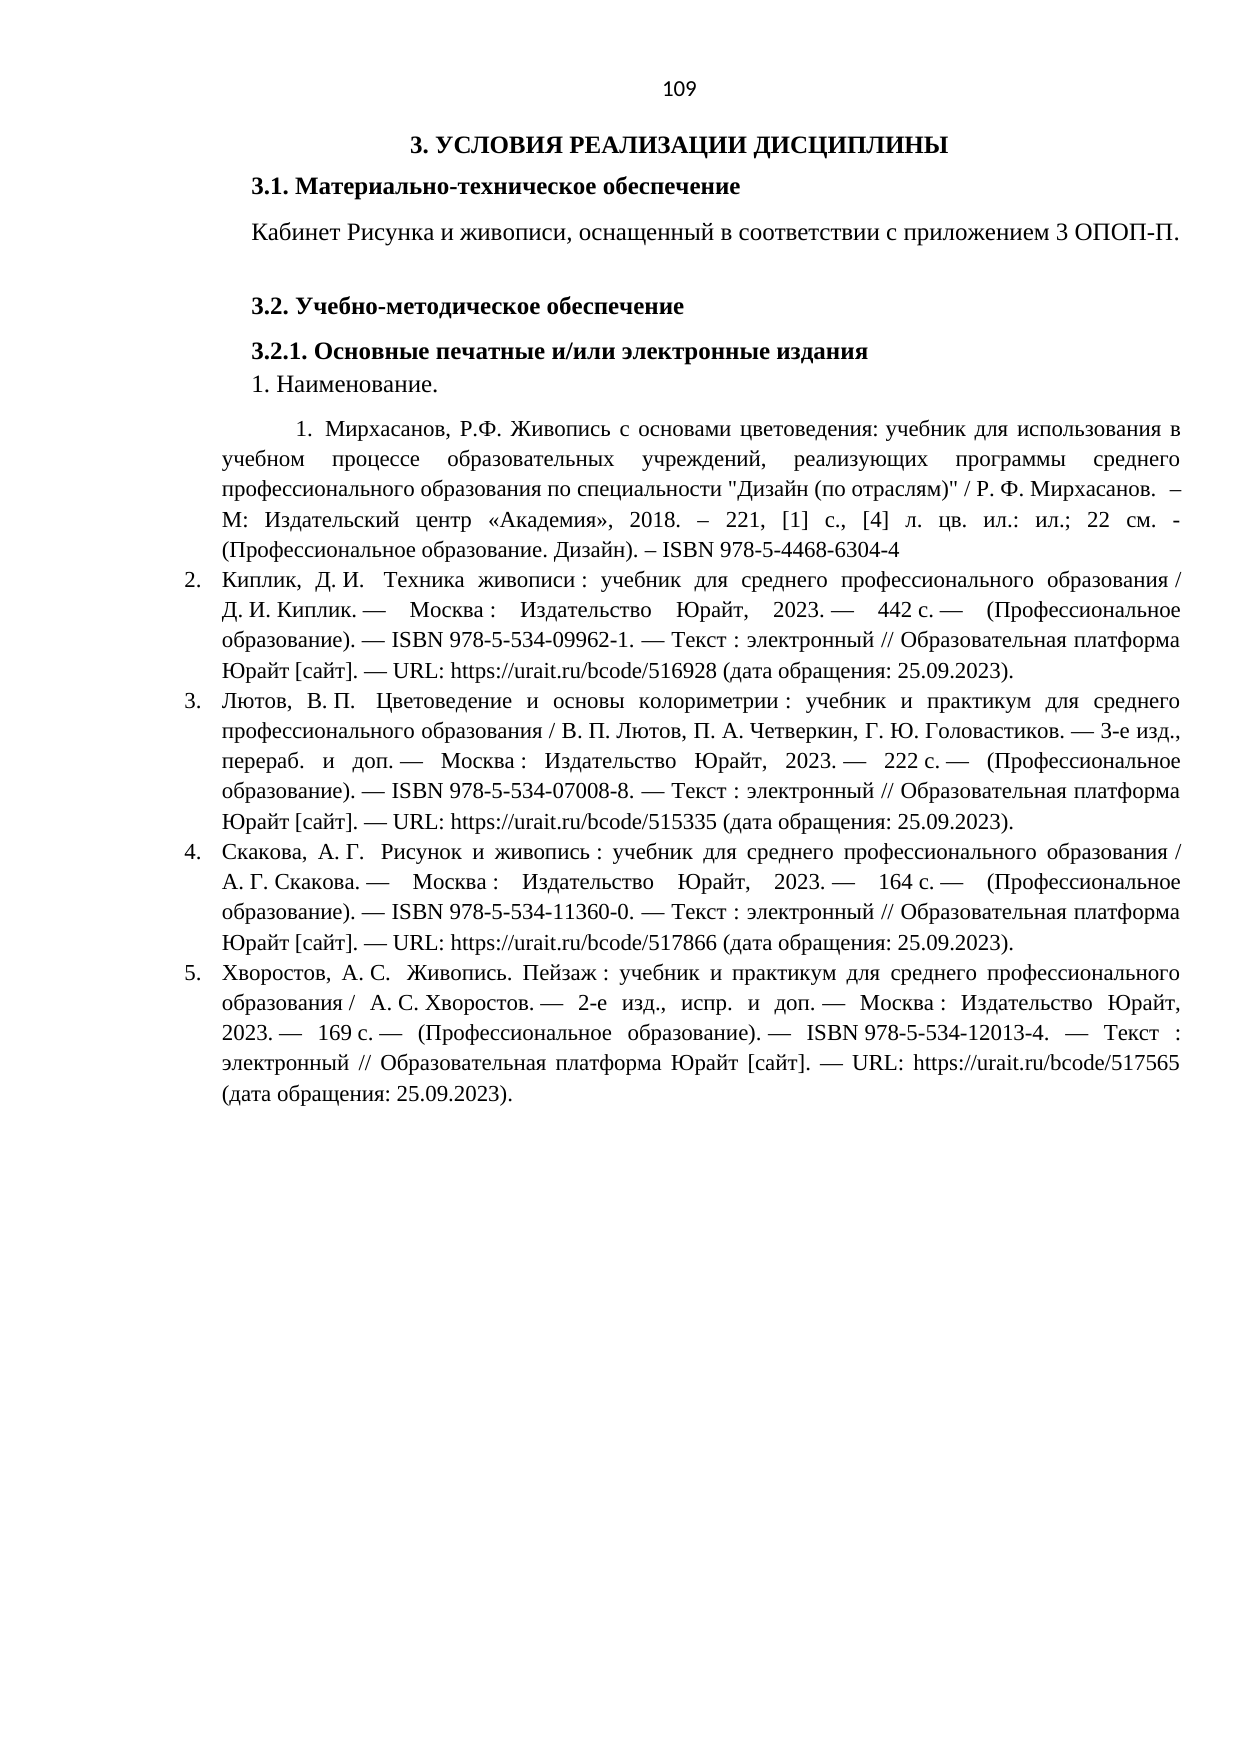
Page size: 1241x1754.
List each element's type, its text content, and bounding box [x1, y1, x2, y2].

text 3.2. Учебно-методическое обеспечение [177, 291, 1181, 320]
text 3. Условия реализации ДИСЦИПЛИНЫ [177, 130, 1181, 159]
list Мирхасанов, Р.Ф. Живопись с основами цветоведения: учебник для использования в учебном процессе образовательных учреждений, реализующих программы среднего профессионального образования по специальности "Дизайн (по отраслям)" / Р. Ф. Мирхасанов. – М: Издательский центр «Академия», 2018. – 221, [1] с., [4] л. цв. ил.: ил.; 22 см. - (Профессиональное образование. Дизайн). – ISBN 978-5-4468-6304-4 [222, 472, 1181, 562]
list Скакова, А. Г. Рисунок и живопись : учебник для среднего профессионального образования / А. Г. Скакова. — Москва : Издательство Юрайт, 2023. — 164 с. — (Профессиональное образование). — ISBN 978-5-534-11360-0. — Текст : электронный // Образовательная платформа Юрайт [сайт]. — URL: https://urait.ru/bcode/517866 (дата обращения: 25.09.2023). [184, 838, 1181, 955]
list Лютов, В. П. Цветоведение и основы колориметрии : учебник и практикум для среднего профессионального образования / В. П. Лютов, П. А. Четверкин, Г. Ю. Головастиков. — 3-е изд., перераб. и доп. — Москва : Издательство Юрайт, 2023. — 222 с. — (Профессиональное образование). — ISBN 978-5-534-07008-8. — Текст : электронный // Образовательная платформа Юрайт [сайт]. — URL: https://urait.ru/bcode/515335 (дата обращения: 25.09.2023). [184, 687, 1181, 834]
list Мирхасанов, Р.Ф. Живопись с основами цветоведения: учебник для использования в учебном процессе образовательных учреждений, реализующих программы среднего профессионального образования по специальности "Дизайн (по отраслям)" / Р. Ф. Мирхасанов. – М: Издательский центр «Академия», 2018. – 221, [1] с., [4] л. цв. ил.: ил.; 22 см. - (Профессиональное образование. Дизайн). – ISBN 978-5-4468-6304-4 [222, 415, 1181, 445]
list Киплик, Д. И. Техника живописи : учебник для среднего профессионального образования / Д. И. Киплик. — Москва : Издательство Юрайт, 2023. — 442 с. — (Профессиональное образование). — ISBN 978-5-534-09962-1. — Текст : электронный // Образовательная платформа Юрайт [сайт]. — URL: https://urait.ru/bcode/516928 (дата обращения: 25.09.2023). [184, 566, 1181, 683]
text 3.1. Материально-техническое обеспечение [177, 171, 1181, 200]
list Хворостов, А. С. Живопись. Пейзаж : учебник и практикум для среднего профессионального образования / А. С. Хворостов. — 2-е изд., испр. и доп. — Москва : Издательство Юрайт, 2023. — 169 с. — (Профессиональное образование). — ISBN 978-5-534-12013-4. — Текст : электронный // Образовательная платформа Юрайт [сайт]. — URL: https://urait.ru/bcode/517565 (дата обращения: 25.09.2023). [184, 959, 1181, 1106]
list 3.2.1. Основные печатные и/или электронные издания [177, 336, 1181, 365]
text 1. Наименование. [177, 369, 1181, 398]
text Кабинет Рисунка и живописи, оснащенный в соответствии с приложением 3 ОПОП-П. [177, 217, 1181, 245]
